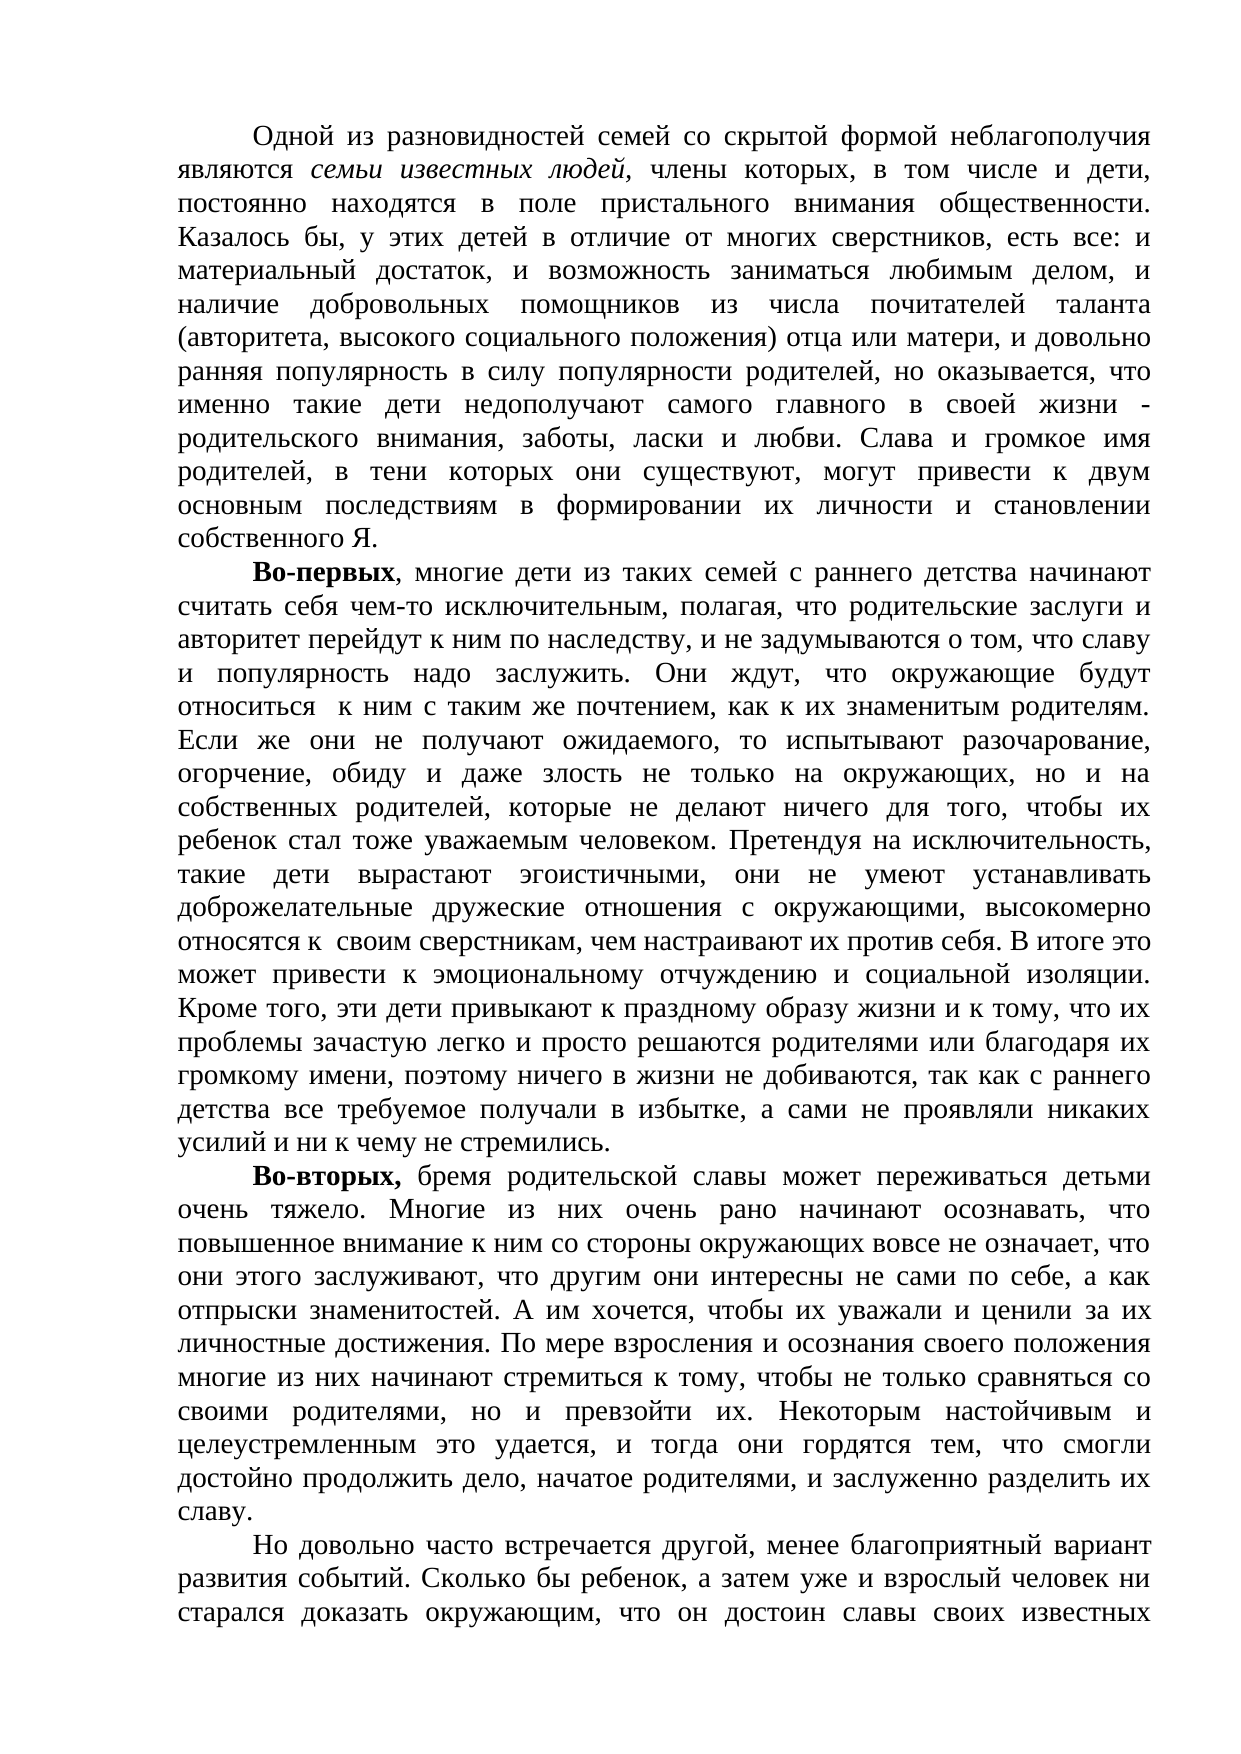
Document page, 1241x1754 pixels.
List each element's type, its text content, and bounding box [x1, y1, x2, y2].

text Одной из разновидностей семей со скрытой формой неблагополучия являются семьи известных людей, члены которых, в том числе и дети, постоянно находятся в поле пристального внимания общественности. Казалось бы, у этих детей в отличие от многих сверстников, есть все: и материальный достаток, и возможность заниматься любимым делом, и наличие добровольных помощников из числа почитателей таланта (авторитета, высокого социального положения) отца или матери, и довольно ранняя популярность в силу популярности родителей, но оказывается, что именно такие дети недополучают самого главного в своей жизни - родительского внимания, заботы, ласки и любви. Слава и громкое имя родителей, в тени которых они существуют, могут привести к двум основным последствиям в формировании иx личности и cтaнoвлeнии собственного Я. [177, 118, 1152, 554]
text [177, 1527, 1152, 1627]
text Во-вторых, бремя родительской славы может переживаться детьми очень тяжело. Многие из них очень рано начинают осознавать, что повышенное внимание к ним со стороны окружающих вовсе не означает, что они этого заслуживают, что другим они интересны не сами по себе, а как отпрыски знаменитостей. А им хочется, чтобы их уважали и ценили за их личностные достижения. По мере взросления и осознания своего положения многие из них начинают стремиться к тому, чтобы не только сравняться со своими родителями, но и превзойти их. Некоторым настойчивым и целеустремленным это удается, и тогда они гордятся тем, что смогли достойно продолжить дело, начатое родителями, и заслуженно разделить их славу. [177, 1158, 1152, 1527]
text Bo-первыx, многие дети из таких семей с раннего детства начинают считать себя чем-то исключительным, полагая, что родительские заслуги и авторитет перейдут к ним по наследству, и не задумываются о том, что славу и популярность надо заслужить. Они ждут, что окружающие будут относиться к ним с таким же почтением, как к их знаменитым родителям. Если же они не получают ожидаемого, то испытывают разочарование, огорчение, обиду и даже злость не только на окружающих, но и на собственных родителей, которые не делают ничего для того, чтобы их ребенок стал тоже уважаемым человеком. Претендуя на исключительность, такие дети вырастают эгоистичными, они не умеют устанавливать доброжелательные дружеские отношения с окружающими, высокомерно относятся к своим сверстникам, чем настраивают их против себя. В итоге это может привести к эмоциональному отчуждению и социальной изоляции. Кроме того, эти дети привыкают к праздному образу жизни и к тому, что их проблемы зачастую легко и просто решаются родителями или благодаря их громкому имени, поэтому ничего в жизни не добиваются, так как с раннего детства все требуемое получали в избытке, а сами не проявляли никаких усилий и ни к чему не стремились. [177, 554, 1152, 1158]
